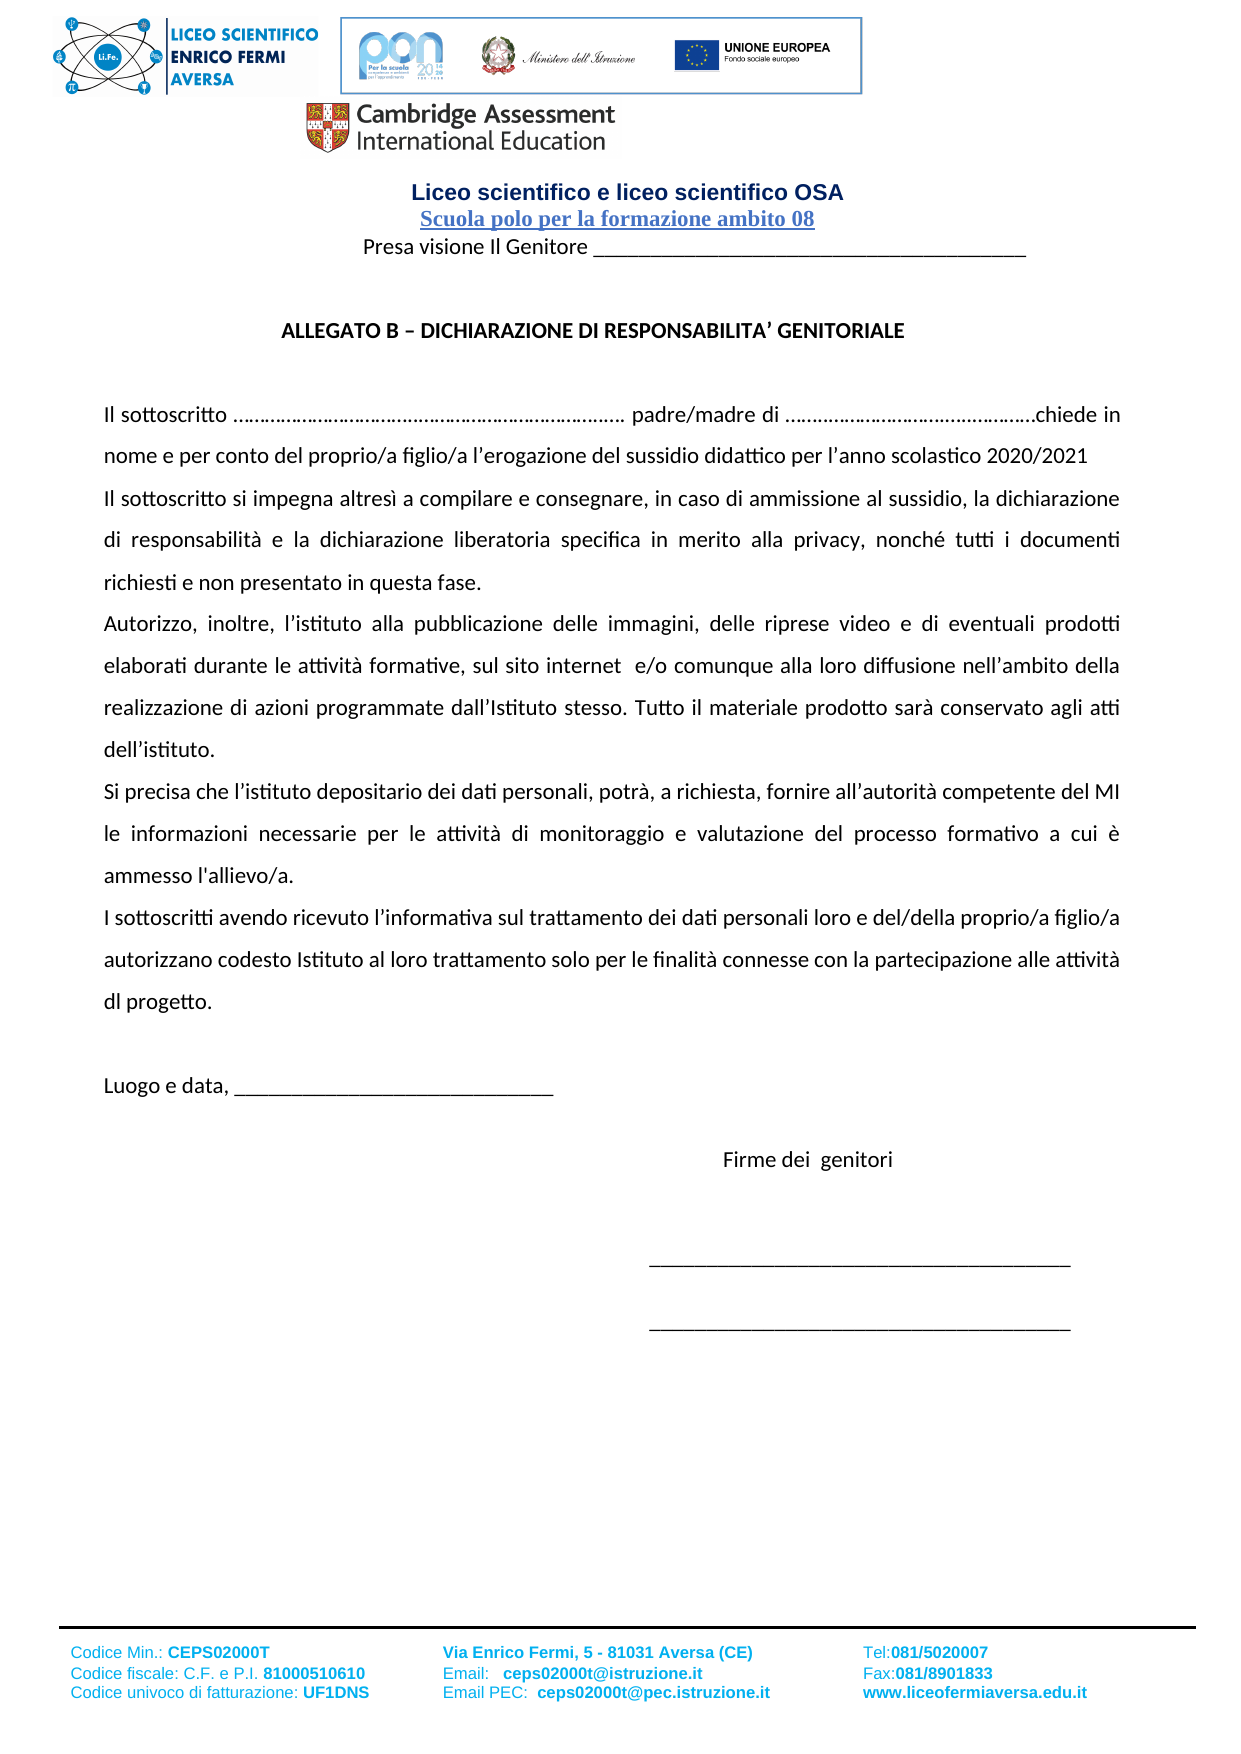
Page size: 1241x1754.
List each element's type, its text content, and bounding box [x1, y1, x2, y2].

text Il sottoscritto ……………………………..……………………………..…. padre/madre di ……..………………….…..…………chiede in nome e per conto del proprio/a figlio/a l’erogazione del sussidio didattico per l’anno scolastico 2020/2021 [103, 400, 1122, 470]
text Si precisa che l’istituto depositario dei dati personali, potrà, a richiesta, fornire all’autorità competente del MI le informazioni necessarie per le attività di monitoraggio e valutazione del processo formativo a cui è ammesso l'allievo/a. [103, 777, 1122, 889]
picture [52, 13, 870, 159]
text Il sottoscritto si impegna altresì a compilare e consegnare, in caso di ammissione al sussidio, la dichiarazione di responsabilità e la dichiarazione liberatoria specifica in merito alla privacy, nonché tutti i documenti richiesti e non presentato in questa fase. [103, 484, 1122, 596]
text Presa visione Il Genitore ______________________________________ [59, 232, 1127, 260]
text I sottoscritti avendo ricevuto l’informativa sul trattamento dei dati personali loro e del/della proprio/a figlio/a autorizzano codesto Istituto al loro trattamento solo per le finalità connesse con la partecipazione alle attività dl progetto. [103, 903, 1122, 1015]
picture [443, 1668, 452, 1679]
picture [443, 1687, 452, 1698]
text _____________________________________ [620, 1242, 1127, 1270]
text ALLEGATO B – DICHIARAZIONE DI RESPONSABILITA’ GENITORIALE [59, 316, 1127, 344]
text Luogo e data, ____________________________ [103, 1071, 1127, 1099]
text _____________________________________ [590, 1306, 1127, 1334]
text Firme dei genitori [649, 1146, 1127, 1206]
text Autorizzo, inoltre, l’istituto alla pubblicazione delle immagini, delle riprese video e di eventuali prodotti elaborati durante le attività formative, sul sito internet e/o comunque alla loro diffusione nell’ambito della realizzazione di azioni programmate dall’Istituto stesso. Tutto il materiale prodotto sarà conservato agli atti dell’istituto. [103, 609, 1122, 763]
